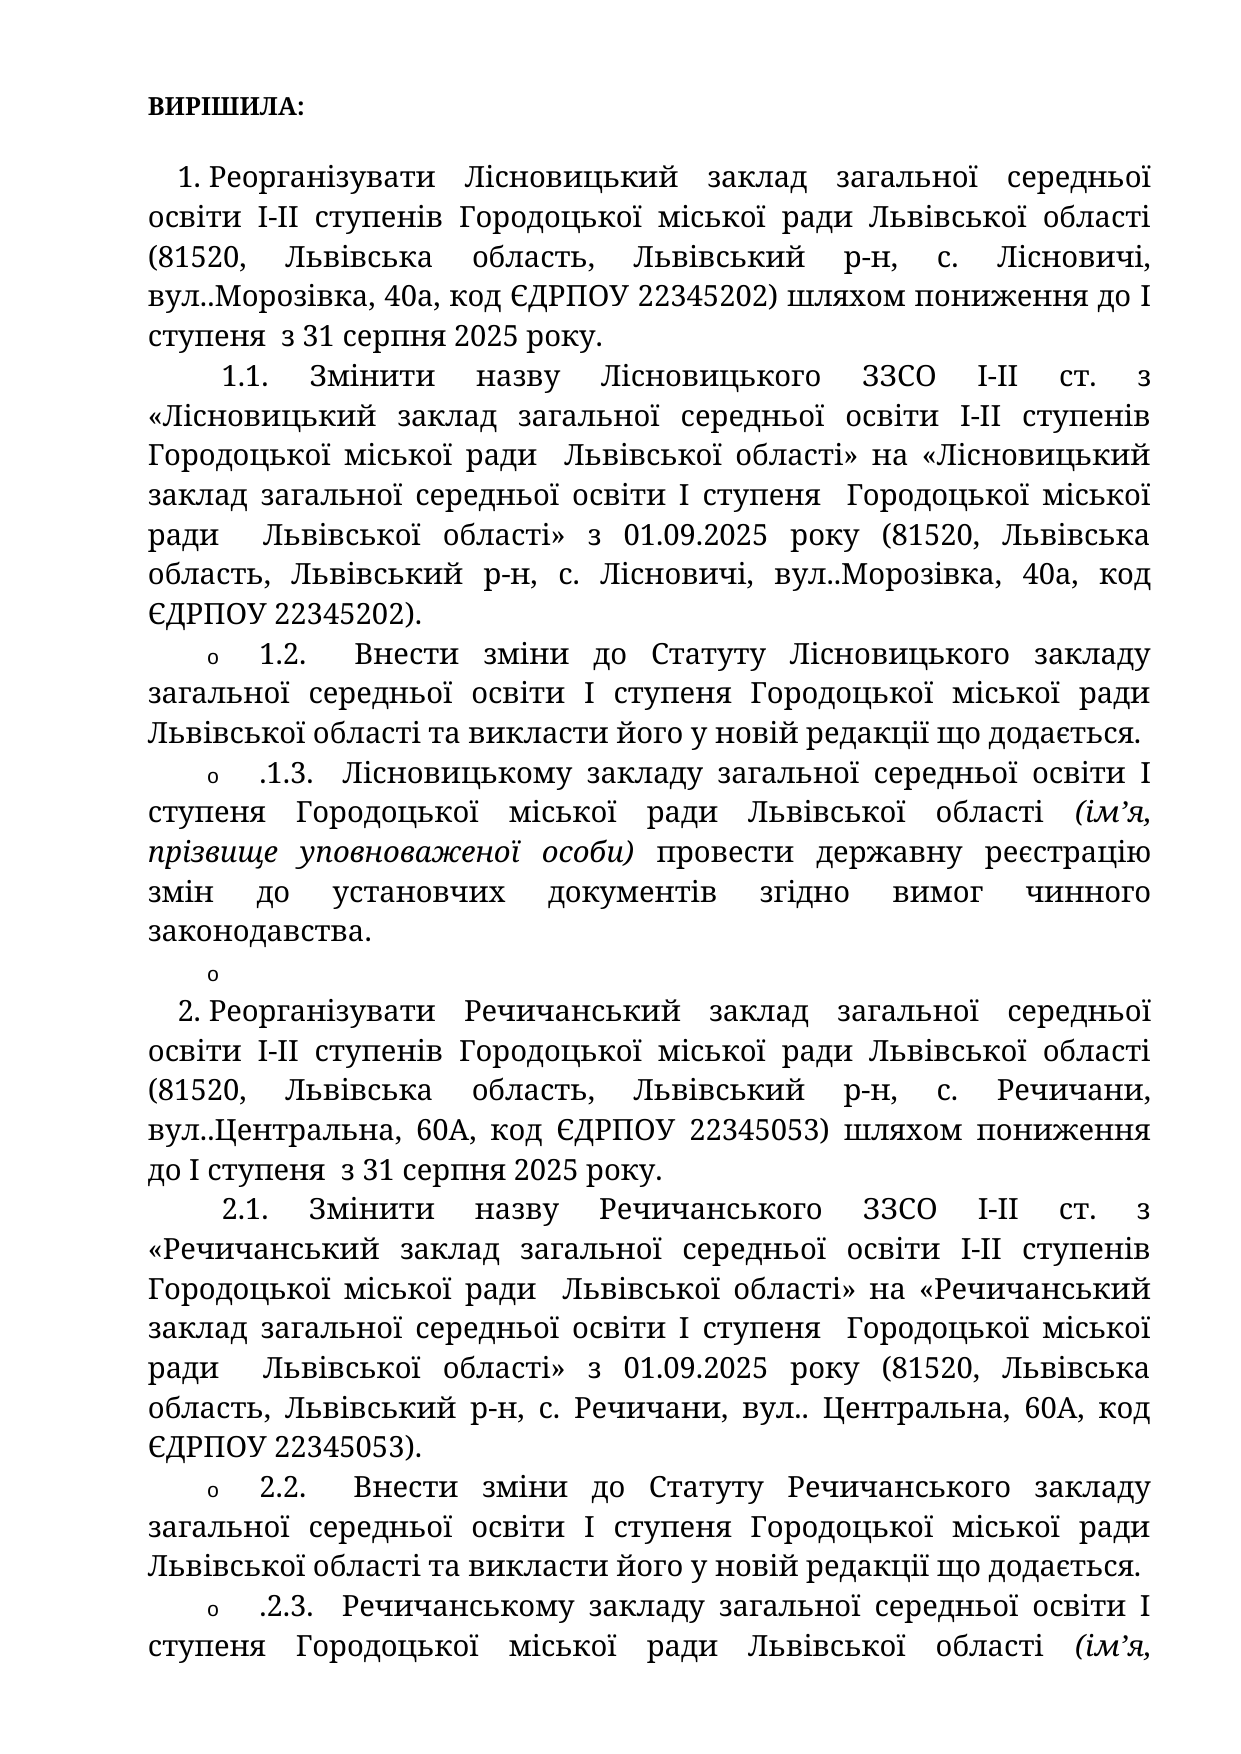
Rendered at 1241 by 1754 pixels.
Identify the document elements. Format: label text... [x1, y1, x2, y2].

list .1.3. Лісновицькому закладу загальної середньої освіти І ступеня Городоцької міської ради Львівської області (ім’я, прізвище уповноваженої особи) провести державну реєстрацію змін до установчих документів згідно вимог чинного законодавства. [148, 752, 1152, 950]
list 1.2. Внести зміни до Статуту Лісновицького закладу загальної середньої освіти І ступеня Городоцької міської ради Львівської області та викласти його у новій редакції що додається. [148, 633, 1152, 752]
text 2.1. Змінити назву Речичанського ЗЗСО І-ІІ ст. з «Речичанський заклад загальної середньої освіти І-ІІ ступенів Городоцької міської ради Львівської області» на «Речичанський заклад загальної середньої освіти І ступеня Городоцької міської ради Львівської області» з 01.09.2025 року (81520, Львівська область, Львівський р-н, с. Речичани, вул.. Центральна, 60А, код ЄДРПОУ 22345053). [148, 1188, 1152, 1466]
text 2. Реорганізувати Речичанський заклад загальної середньої освіти І-ІІ ступенів Городоцької міської ради Львівської області (81520, Львівська область, Львівський р-н, с. Речичани, вул..Центральна, 60А, код ЄДРПОУ 22345053) шляхом пониження до І ступеня з 31 серпня 2025 року. [148, 990, 1152, 1188]
text ВИРІШИЛА: [148, 88, 1152, 123]
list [148, 1585, 1152, 1665]
list 2.2. Внести зміни до Статуту Речичанського закладу загальної середньої освіти І ступеня Городоцької міської ради Львівської області та викласти його у новій редакції що додається. [148, 1466, 1152, 1585]
text 1. Реорганізувати Лісновицький заклад загальної середньої освіти І-ІІ ступенів Городоцької міської ради Львівської області (81520, Львівська область, Львівський р-н, с. Лісновичі, вул..Морозівка, 40а, код ЄДРПОУ 22345202) шляхом пониження до І ступеня з 31 серпня 2025 року. [148, 157, 1152, 355]
text 1.1. Змінити назву Лісновицького ЗЗСО І-ІІ ст. з «Лісновицький заклад загальної середньої освіти І-ІІ ступенів Городоцької міської ради Львівської області» на «Лісновицький заклад загальної середньої освіти І ступеня Городоцької міської ради Львівської області» з 01.09.2025 року (81520, Львівська область, Львівський р-н, с. Лісновичі, вул..Морозівка, 40а, код ЄДРПОУ 22345202). [148, 355, 1152, 633]
